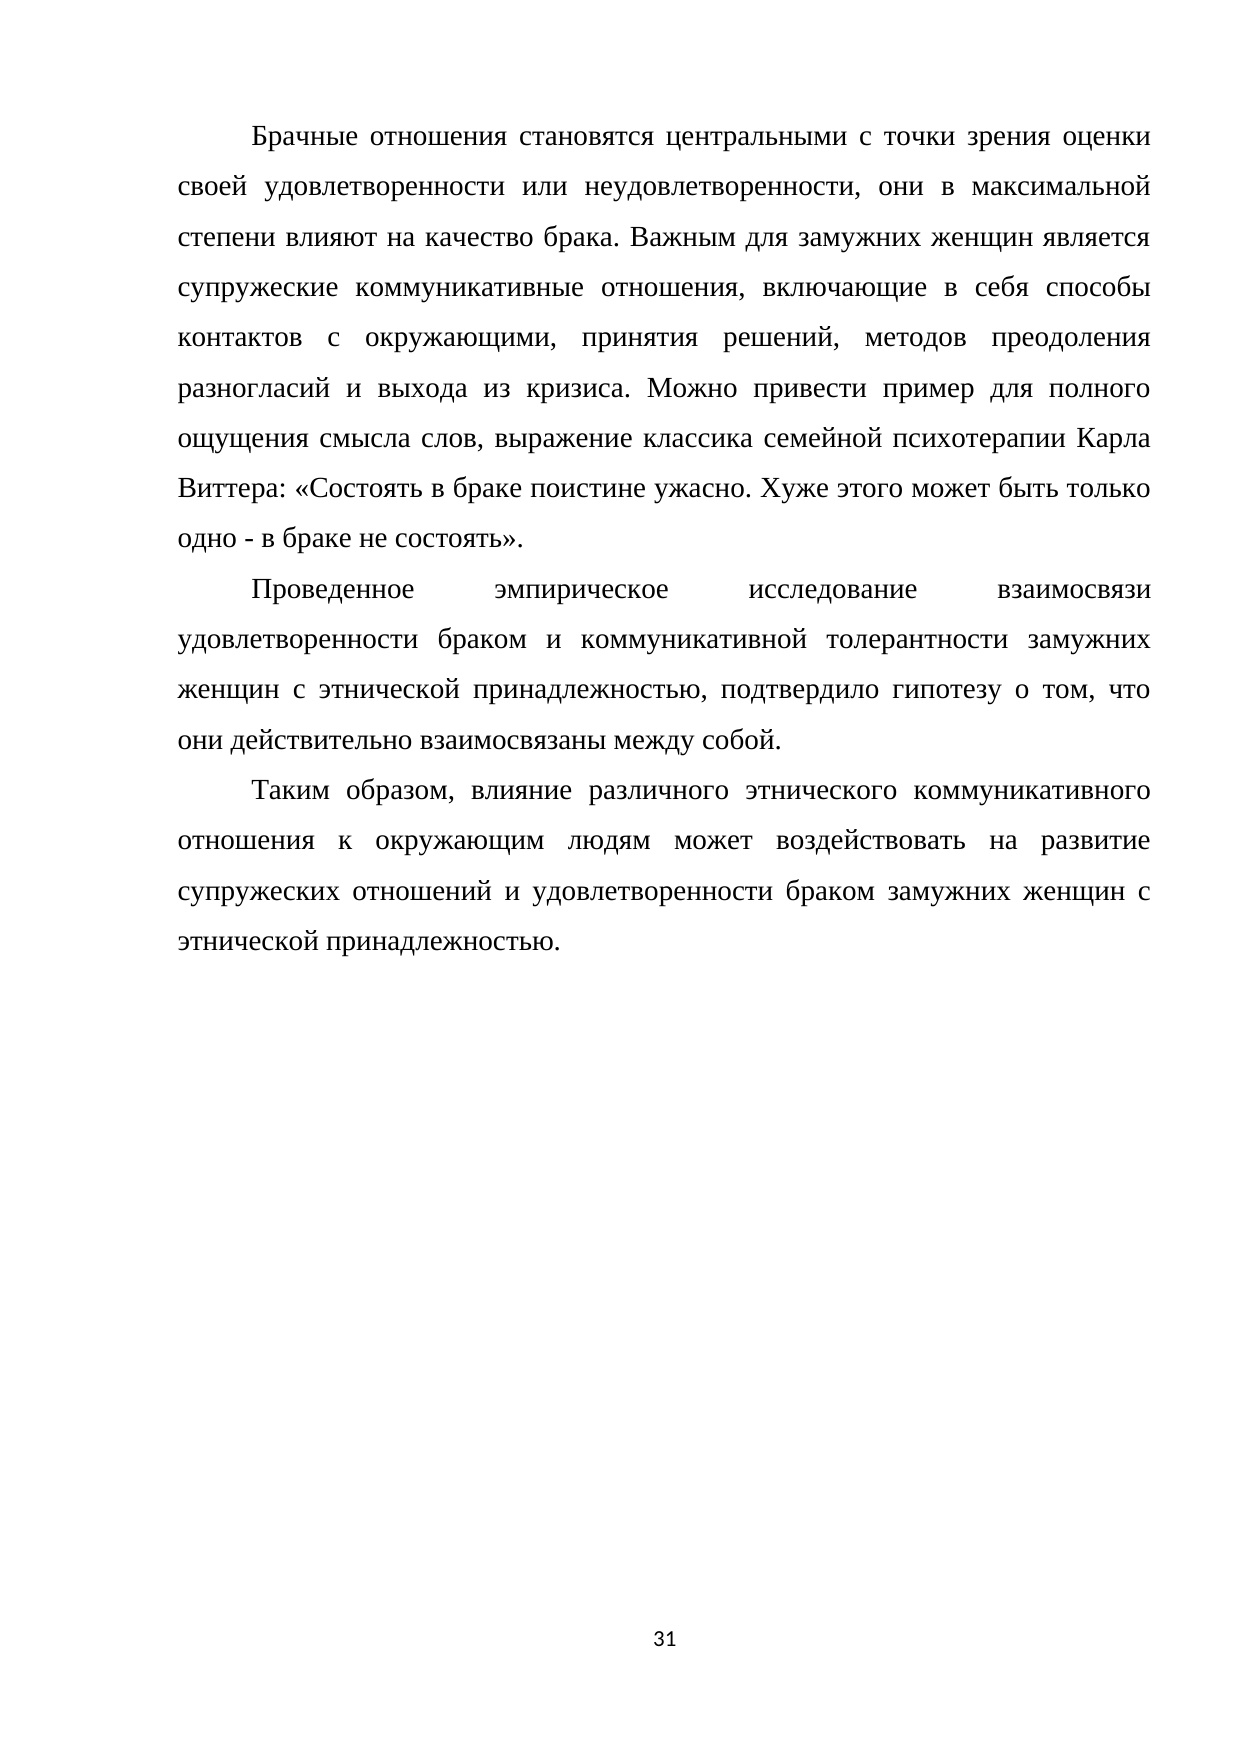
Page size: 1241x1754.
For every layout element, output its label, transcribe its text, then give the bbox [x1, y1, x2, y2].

text Проведенное эмпирическое исследование взаимосвязи удовлетворенности браком и коммуникативной толерантности замужних женщин с этнической принадлежностью, подтвердило гипотезу о том, что они действительно взаимосвязаны между собой. [177, 571, 1152, 755]
text Брачные отношения становятся центральными с точки зрения оценки своей удовлетворенности или неудовлетворенности, они в максимальной степени влияют на качество брака. Важным для замужних женщин является супружеские коммуникативные отношения, включающие в себя способы контактов с окружающими, принятия решений, методов преодоления разногласий и выхода из кризиса. Можно привести пример для полного ощущения смысла слов, выражение классика семейной психотерапии Карла Виттера: «Состоять в браке поистине ужасно. Хуже этого может быть только одно - в браке не состоять». [177, 118, 1152, 554]
text Таким образом, влияние различного этнического коммуникативного отношения к окружающим людям может воздействовать на развитие супружеских отношений и удовлетворенности браком замужних женщин с этнической принадлежностью. [177, 772, 1152, 957]
